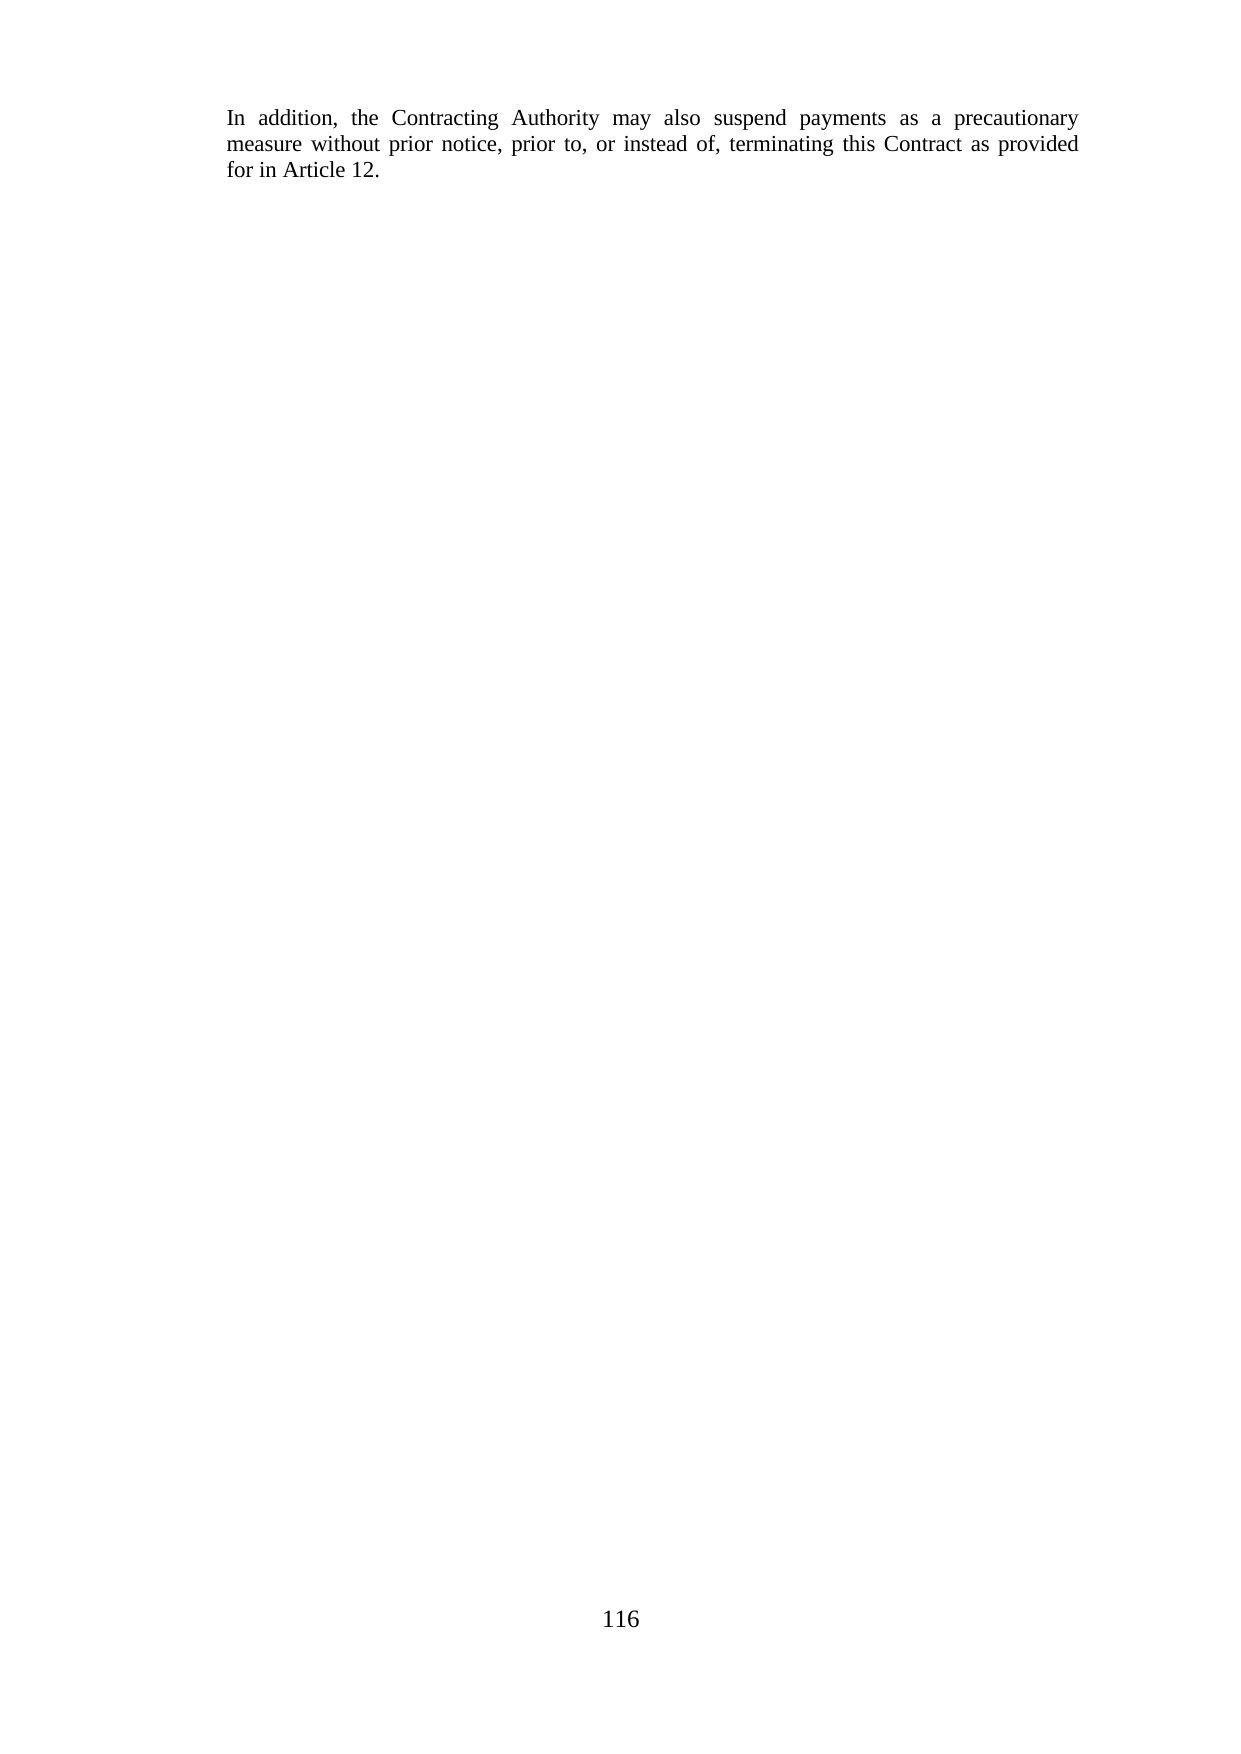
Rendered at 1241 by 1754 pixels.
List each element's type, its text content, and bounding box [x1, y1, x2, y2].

text In addition, the Contracting Authority may also suspend payments as a precautionary measure without prior notice, prior to, or instead of, terminating this Contract as provided for in Article 12. [226, 104, 1079, 183]
